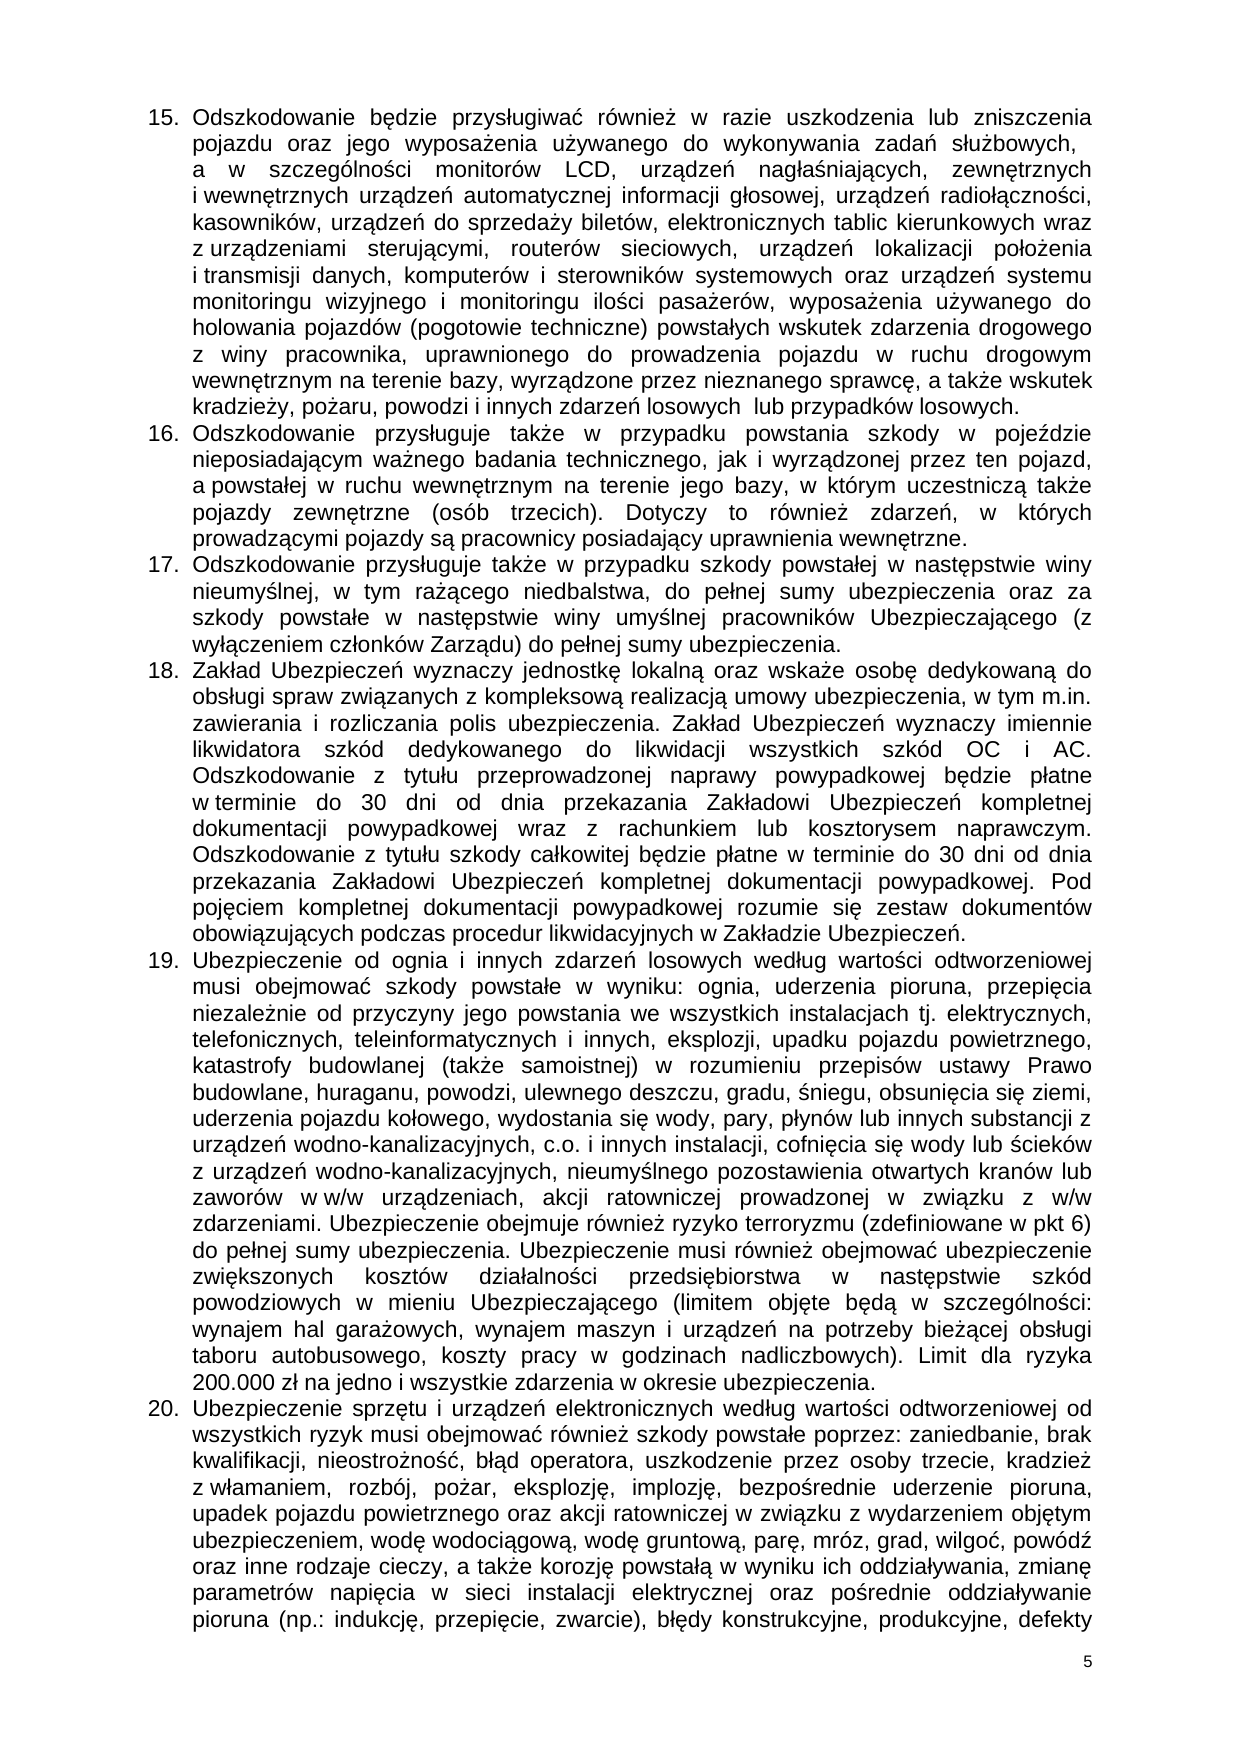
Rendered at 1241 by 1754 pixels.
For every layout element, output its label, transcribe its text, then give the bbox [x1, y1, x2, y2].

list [148, 1395, 1092, 1632]
list Odszkodowanie przysługuje także w przypadku powstania szkody w pojeździe nieposiadającym ważnego badania technicznego, jak i wyrządzonej przez ten pojazd, a powstałej w ruchu wewnętrznym na terenie jego bazy, w którym uczestniczą także pojazdy zewnętrzne (osób trzecich). Dotyczy to również zdarzeń, w których prowadzącymi pojazdy są pracownicy posiadający uprawnienia wewnętrzne. [148, 420, 1092, 551]
list Zakład Ubezpieczeń wyznaczy jednostkę lokalną oraz wskaże osobę dedykowaną do obsługi spraw związanych z kompleksową realizacją umowy ubezpieczenia, w tym m.in. zawierania i rozliczania polis ubezpieczenia. Zakład Ubezpieczeń wyznaczy imiennie likwidatora szkód dedykowanego do likwidacji wszystkich szkód OC i AC. Odszkodowanie z tytułu przeprowadzonej naprawy powypadkowej będzie płatne w terminie do 30 dni od dnia przekazania Zakładowi Ubezpieczeń kompletnej dokumentacji powypadkowej wraz z rachunkiem lub kosztorysem naprawczym. Odszkodowanie z tytułu szkody całkowitej będzie płatne w terminie do 30 dni od dnia przekazania Zakładowi Ubezpieczeń kompletnej dokumentacji powypadkowej. Pod pojęciem kompletnej dokumentacji powypadkowej rozumie się zestaw dokumentów obowiązujących podczas procedur likwidacyjnych w Zakładzie Ubezpieczeń. [148, 657, 1092, 947]
list Odszkodowanie będzie przysługiwać również w razie uszkodzenia lub zniszczenia pojazdu oraz jego wyposażenia używanego do wykonywania zadań służbowych, a w szczególności monitorów LCD, urządzeń nagłaśniających, zewnętrznych i wewnętrznych urządzeń automatycznej informacji głosowej, urządzeń radiołączności, kasowników, urządzeń do sprzedaży biletów, elektronicznych tablic kierunkowych wraz z urządzeniami sterującymi, routerów sieciowych, urządzeń lokalizacji położenia i transmisji danych, komputerów i sterowników systemowych oraz urządzeń systemu monitoringu wizyjnego i monitoringu ilości pasażerów, wyposażenia używanego do holowania pojazdów (pogotowie techniczne) powstałych wskutek zdarzenia drogowego z winy pracownika, uprawnionego do prowadzenia pojazdu w ruchu drogowym wewnętrznym na terenie bazy, wyrządzone przez nieznanego sprawcę, a także wskutek kradzieży, pożaru, powodzi i innych zdarzeń losowych lub przypadków losowych. [148, 103, 1092, 420]
list Ubezpieczenie od ognia i innych zdarzeń losowych według wartości odtworzeniowej musi obejmować szkody powstałe w wyniku: ognia, uderzenia pioruna, przepięcia niezależnie od przyczyny jego powstania we wszystkich instalacjach tj. elektrycznych, telefonicznych, teleinformatycznych i innych, eksplozji, upadku pojazdu powietrznego, katastrofy budowlanej (także samoistnej) w rozumieniu przepisów ustawy Prawo budowlane, huraganu, powodzi, ulewnego deszczu, gradu, śniegu, obsunięcia się ziemi, uderzenia pojazdu kołowego, wydostania się wody, pary, płynów lub innych substancji z urządzeń wodno-kanalizacyjnych, c.o. i innych instalacji, cofnięcia się wody lub ścieków z urządzeń wodno-kanalizacyjnych, nieumyślnego pozostawienia otwartych kranów lub zaworów w w/w urządzeniach, akcji ratowniczej prowadzonej w związku z w/w zdarzeniami. Ubezpieczenie obejmuje również ryzyko terroryzmu (zdefiniowane w pkt 6) do pełnej sumy ubezpieczenia. Ubezpieczenie musi również obejmować ubezpieczenie zwiększonych kosztów działalności przedsiębiorstwa w następstwie szkód powodziowych w mieniu Ubezpieczającego (limitem objęte będą w szczególności: wynajem hal garażowych, wynajem maszyn i urządzeń na potrzeby bieżącej obsługi taboru autobusowego, koszty pracy w godzinach nadliczbowych). Limit dla ryzyka 200.000 zł na jedno i wszystkie zdarzenia w okresie ubezpieczenia. [148, 947, 1092, 1395]
list Odszkodowanie przysługuje także w przypadku szkody powstałej w następstwie winy nieumyślnej, w tym rażącego niedbalstwa, do pełnej sumy ubezpieczenia oraz za szkody powstałe w następstwie winy umyślnej pracowników Ubezpieczającego (z wyłączeniem członków Zarządu) do pełnej sumy ubezpieczenia. [148, 551, 1092, 657]
